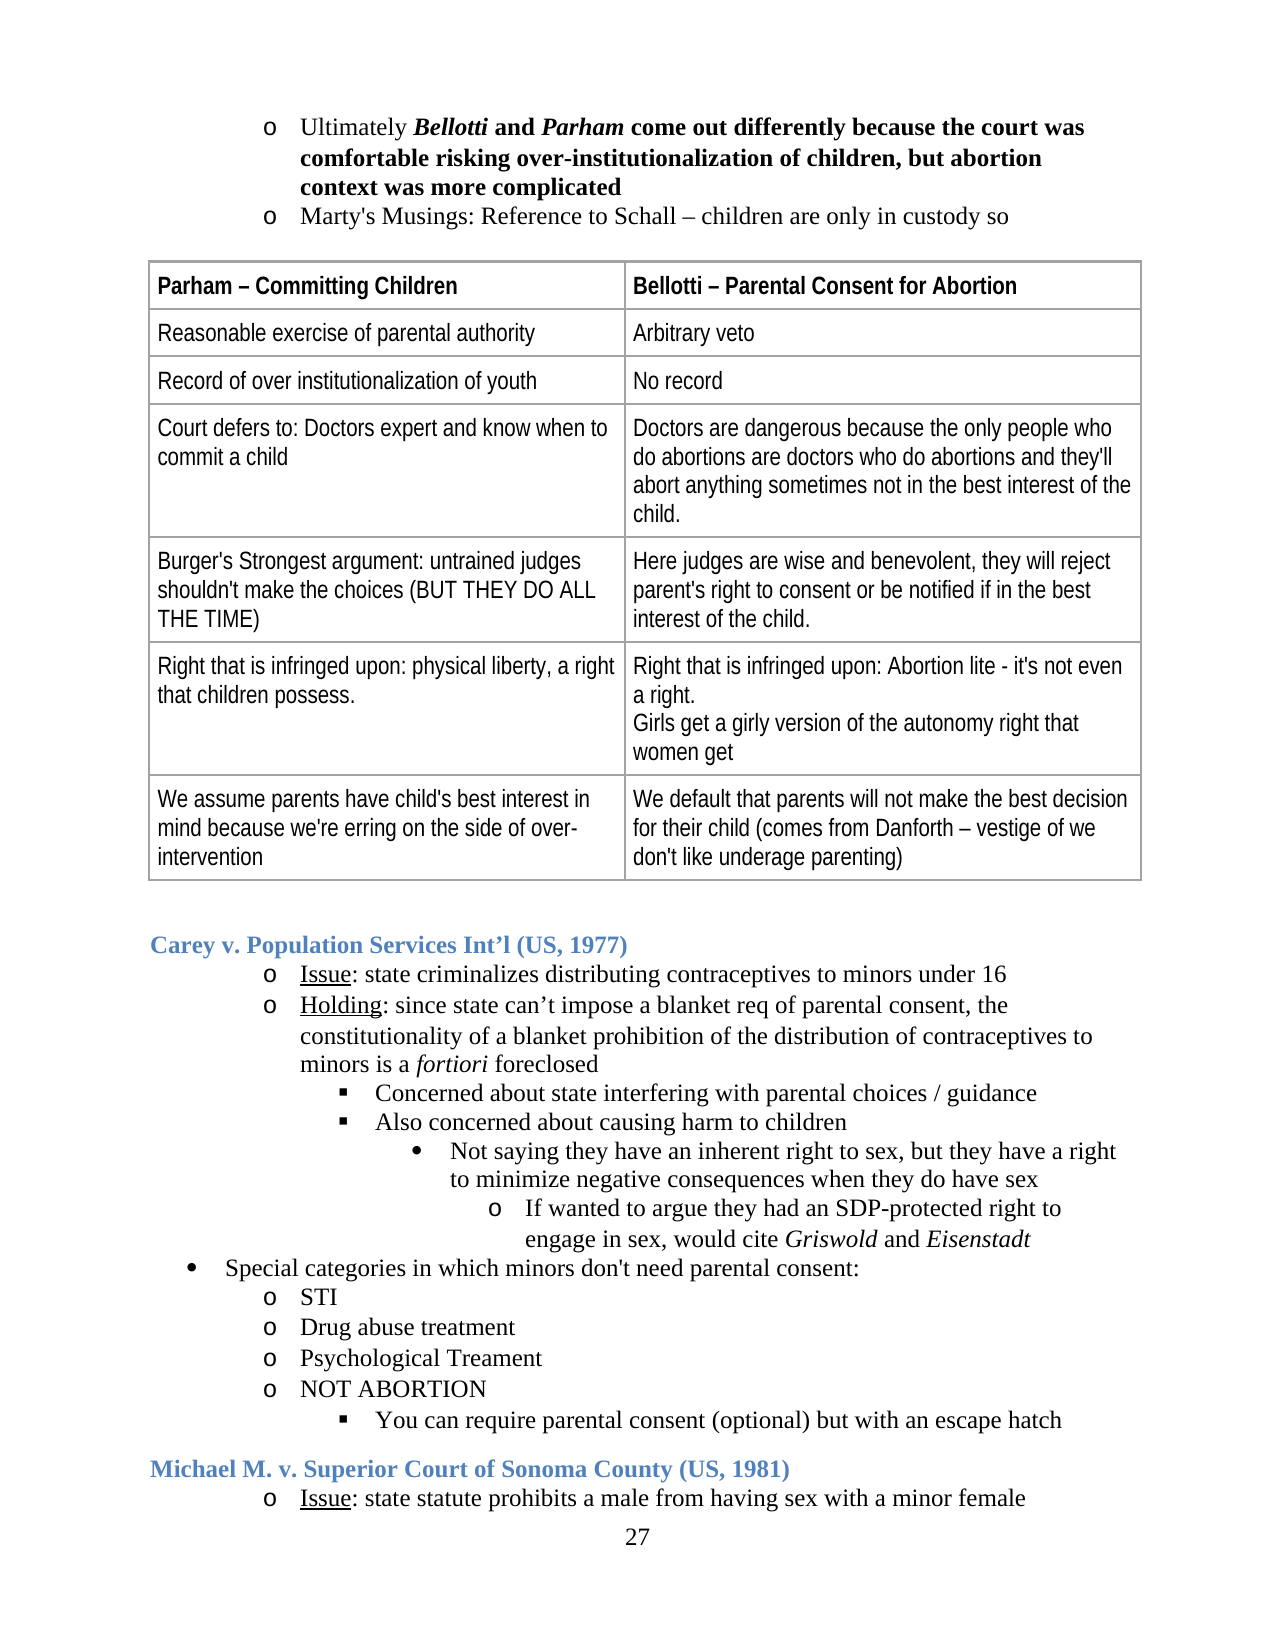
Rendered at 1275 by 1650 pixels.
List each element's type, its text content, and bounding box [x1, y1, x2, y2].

table_header Bellotti – Parental Consent for Abortion [626, 263, 1140, 308]
list Drug abuse treatment [262, 1312, 1125, 1343]
list Also concerned about causing harm to children [337, 1107, 1125, 1136]
list Holding: since state can’t impose a blanket req of parental consent, the constitutionality of a blanket prohibition of the distribution of contraceptives to minors is a fortiori foreclosed [262, 990, 1125, 1078]
table_cell Here judges are wise and benevolent, they will reject parent's right to consent or be notified if in the best interest of the child. [626, 538, 1140, 641]
list If wanted to argue they had an SDP-protected right to engage in sex, would cite Griswold and Eisenstadt [487, 1193, 1125, 1253]
table_cell Right that is infringed upon: physical liberty, a right that children possess. [150, 643, 624, 774]
list Concerned about state interfering with parental choices / guidance [337, 1078, 1125, 1107]
subtitle Michael M. v. Superior Court of Sonoma County (US, 1981) [150, 1454, 1125, 1483]
table_cell Burger's Strongest argument: untrained judges shouldn't make the choices (BUT THEY DO ALL THE TIME) [150, 538, 624, 641]
list Psychological Treament [262, 1343, 1125, 1374]
table_cell We default that parents will not make the best decision for their child (comes from Danforth – vestige of we don't like underage parenting) [626, 776, 1140, 879]
table_cell No record [626, 357, 1140, 403]
list You can require parental consent (optional) but with an escape hatch [337, 1405, 1125, 1434]
table_cell Reasonable exercise of parental authority [150, 310, 624, 355]
list Ultimately Bellotti and Parham come out differently because the court was comfortable risking over-institutionalization of children, but abortion context was more complicated [262, 112, 1125, 201]
table_cell We assume parents have child's best interest in mind because we're erring on the side of over-intervention [150, 776, 624, 879]
list STI [262, 1282, 1125, 1312]
table_header Parham – Committing Children [150, 263, 624, 308]
list Issue: state statute prohibits a male from having sex with a minor female [262, 1483, 1125, 1514]
list Marty's Musings: Reference to Schall – children are only in custody so [262, 201, 1125, 232]
list NOT ABORTION [262, 1374, 1125, 1405]
list Issue: state criminalizes distributing contraceptives to minors under 16 [262, 959, 1125, 990]
list Not saying they have an inherent right to sex, but they have a right to minimize negative consequences when they do have sex [412, 1136, 1125, 1193]
table_cell Right that is infringed upon: Abortion lite - it's not even a right. Girls get a girly version of the autonomy right that women get [626, 643, 1140, 774]
list Special categories in which minors don't need parental consent: [187, 1253, 1125, 1282]
table_cell Record of over institutionalization of youth [150, 357, 624, 403]
table_cell Court defers to: Doctors expert and know when to commit a child [150, 405, 624, 536]
subtitle Carey v. Population Services Int’l (US, 1977) [150, 930, 1125, 959]
table_cell Arbitrary veto [626, 310, 1140, 355]
table_cell Doctors are dangerous because the only people who do abortions are doctors who do abortions and they'll abort anything sometimes not in the best interest of the child. [626, 405, 1140, 536]
